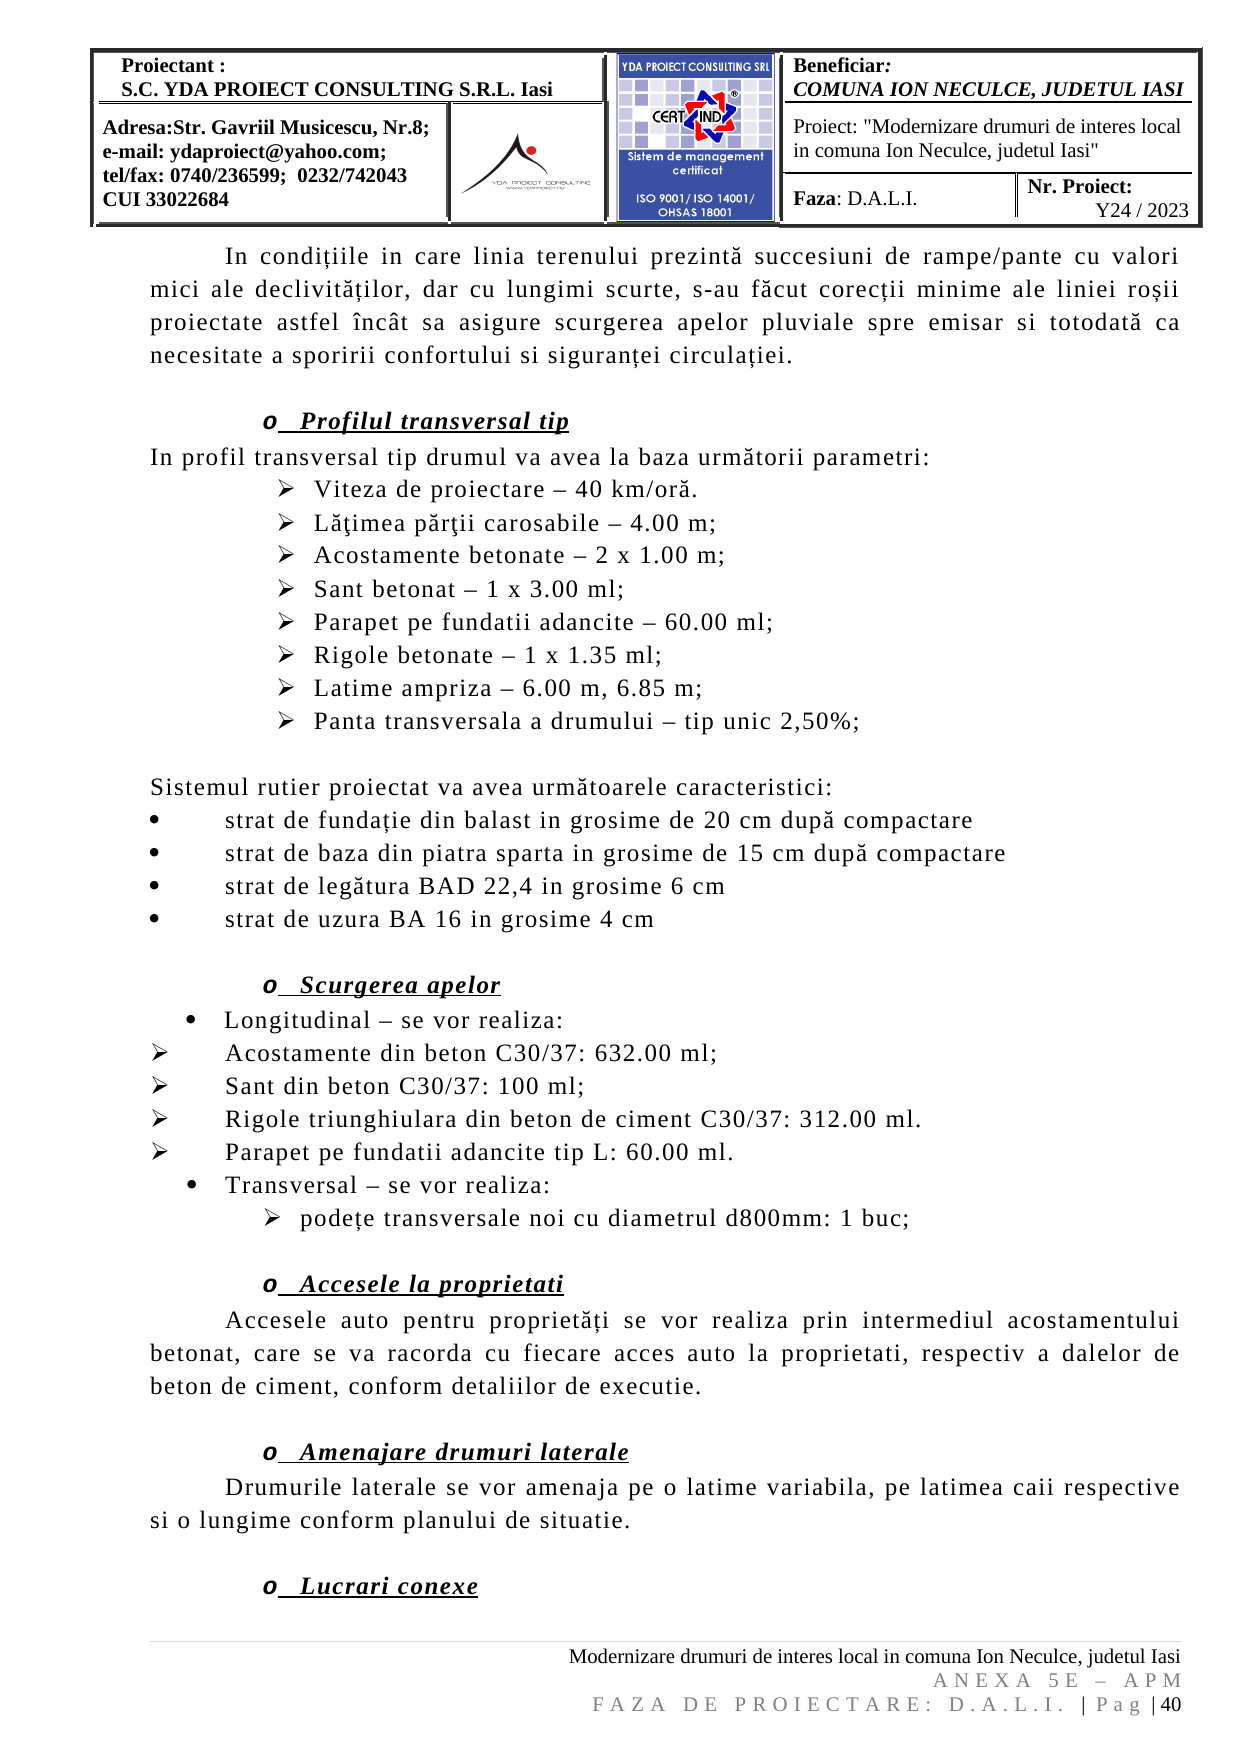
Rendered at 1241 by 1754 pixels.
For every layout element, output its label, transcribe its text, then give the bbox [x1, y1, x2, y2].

list strat de baza din piatra sparta in grosime de 15 cm după compactare [150, 838, 1181, 867]
list podețe transversale noi cu diametrul d800mm: 1 buc; [262, 1203, 1181, 1232]
list strat de uzura BA 16 in grosime 4 cm [150, 904, 1181, 933]
list Parapet pe fundatii adancite – 60.00 ml; [276, 607, 1181, 635]
list Sant betonat – 1 x 3.00 ml; [276, 574, 1181, 602]
list Panta transversala a drumului – tip unic 2,50%; [276, 706, 1181, 734]
picture [460, 133, 590, 194]
text Accesele auto pentru proprietăți se vor realiza prin intermediul acostamentului betonat, care se va racorda cu fiecare acces auto la proprietati, respectiv a dalelor de beton de ciment, conform detaliilor de executie. [150, 1305, 1181, 1400]
list Lucrari conexe [262, 1571, 1181, 1602]
picture [616, 53, 775, 222]
list Scurgerea apelor [262, 970, 1181, 1001]
list Latime ampriza – 6.00 m, 6.85 m; [276, 673, 1181, 701]
list Transversal – se vor realiza: [187, 1170, 1181, 1199]
list Rigole betonate – 1 x 1.35 ml; [276, 640, 1181, 668]
list Amenajare drumuri laterale [262, 1437, 1181, 1468]
text Drumurile laterale se vor amenaja pe o latime variabila, pe latimea caii respective si o lungime conform planului de situatie. [150, 1472, 1181, 1534]
text In condițiile in care linia terenului prezintă succesiuni de rampe/pante cu valori mici ale declivităților, dar cu lungimi scurte, s-au făcut corecții minime ale liniei roșii proiectate astfel încât sa asigure scurgerea apelor pluviale spre emisar si totodată ca necesitate a sporirii confortului si siguranței circulației. [150, 241, 1181, 369]
list Acostamente din beton C30/37: 632.00 ml; [150, 1038, 1181, 1067]
list Longitudinal – se vor realiza: [186, 1005, 1181, 1034]
list Viteza de proiectare – 40 km/oră. [276, 474, 1181, 503]
list strat de legătura BAD 22,4 in grosime 6 cm [150, 871, 1181, 899]
list Profilul transversal tip [262, 406, 1181, 437]
text Sistemul rutier proiectat va avea următoarele caracteristici: [150, 772, 1181, 801]
text In profil transversal tip drumul va avea la baza următorii parametri: [150, 442, 1181, 470]
list Acostamente betonate – 2 x 1.00 m; [276, 541, 1181, 569]
list Lăţimea părţii carosabile – 4.00 m; [276, 508, 1181, 536]
list Rigole triunghiulara din beton de ciment C30/37: 312.00 ml. [150, 1104, 1181, 1133]
list Parapet pe fundatii adancite tip L: 60.00 ml. [150, 1137, 1181, 1166]
list strat de fundație din balast in grosime de 20 cm după compactare [150, 805, 1181, 833]
list Sant din beton C30/37: 100 ml; [150, 1071, 1181, 1100]
list Accesele la proprietati [262, 1269, 1181, 1300]
